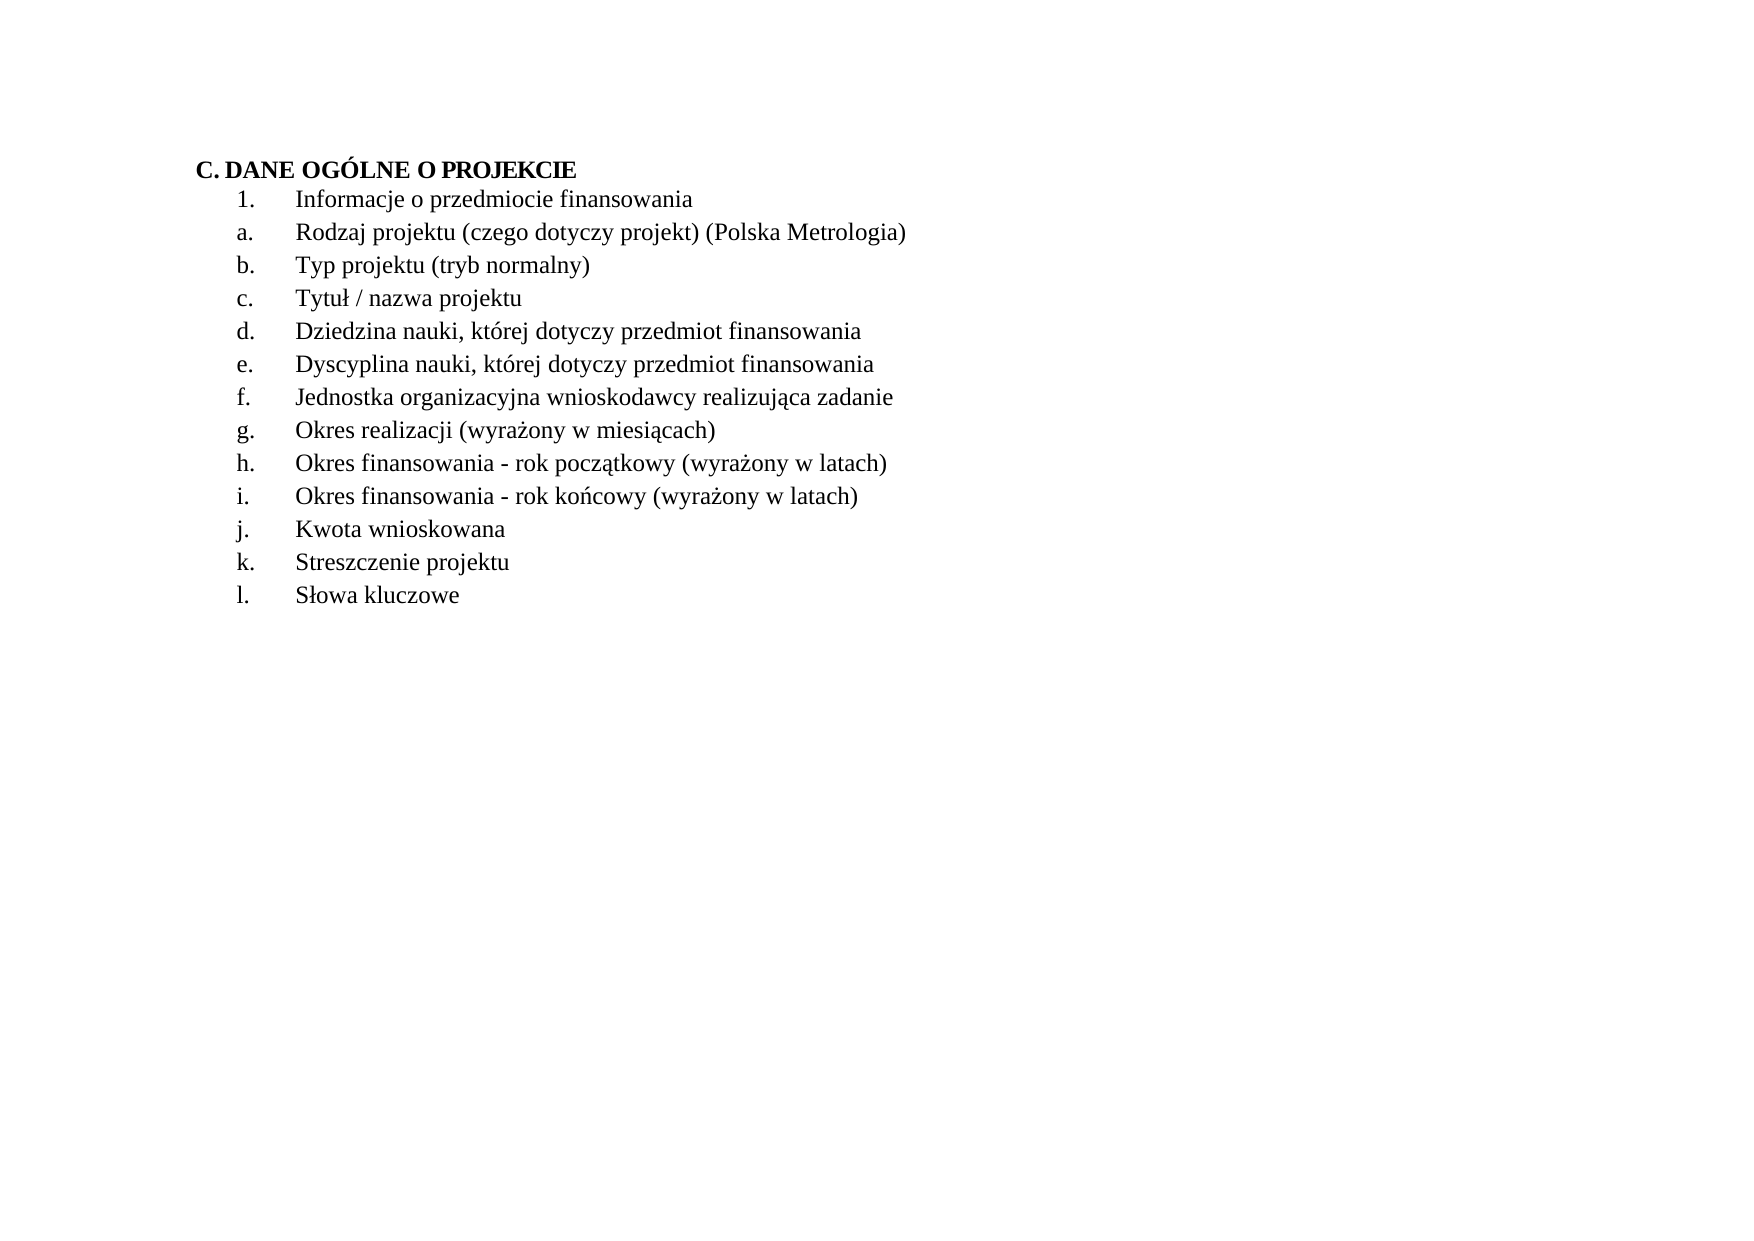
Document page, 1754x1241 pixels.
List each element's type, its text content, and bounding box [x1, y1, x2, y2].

list Tytuł / nazwa projektu [192, 283, 1606, 311]
list Typ projektu (tryb normalny) [192, 250, 1606, 278]
list Dziedzina nauki, której dotyczy przedmiot finansowania [192, 316, 1606, 344]
list Słowa kluczowe [192, 580, 1606, 609]
list Jednostka organizacyjna wnioskodawcy realizująca zadanie [192, 382, 1606, 411]
list Okres realizacji (wyrażony w miesiącach) [192, 415, 1606, 443]
subtitle DANE OGÓLNE O PROJEKCIE [195, 155, 1606, 184]
list Okres finansowania - rok początkowy (wyrażony w latach) [192, 448, 1606, 477]
list Okres finansowania - rok końcowy (wyrażony w latach) [192, 481, 1606, 509]
list Dyscyplina nauki, której dotyczy przedmiot finansowania [192, 349, 1606, 377]
list Kwota wnioskowana [192, 514, 1606, 543]
list Streszczenie projektu [192, 547, 1606, 576]
list Informacje o przedmiocie finansowania [192, 184, 1606, 212]
list Rodzaj projektu (czego dotyczy projekt) (Polska Metrologia) [236, 217, 1606, 245]
